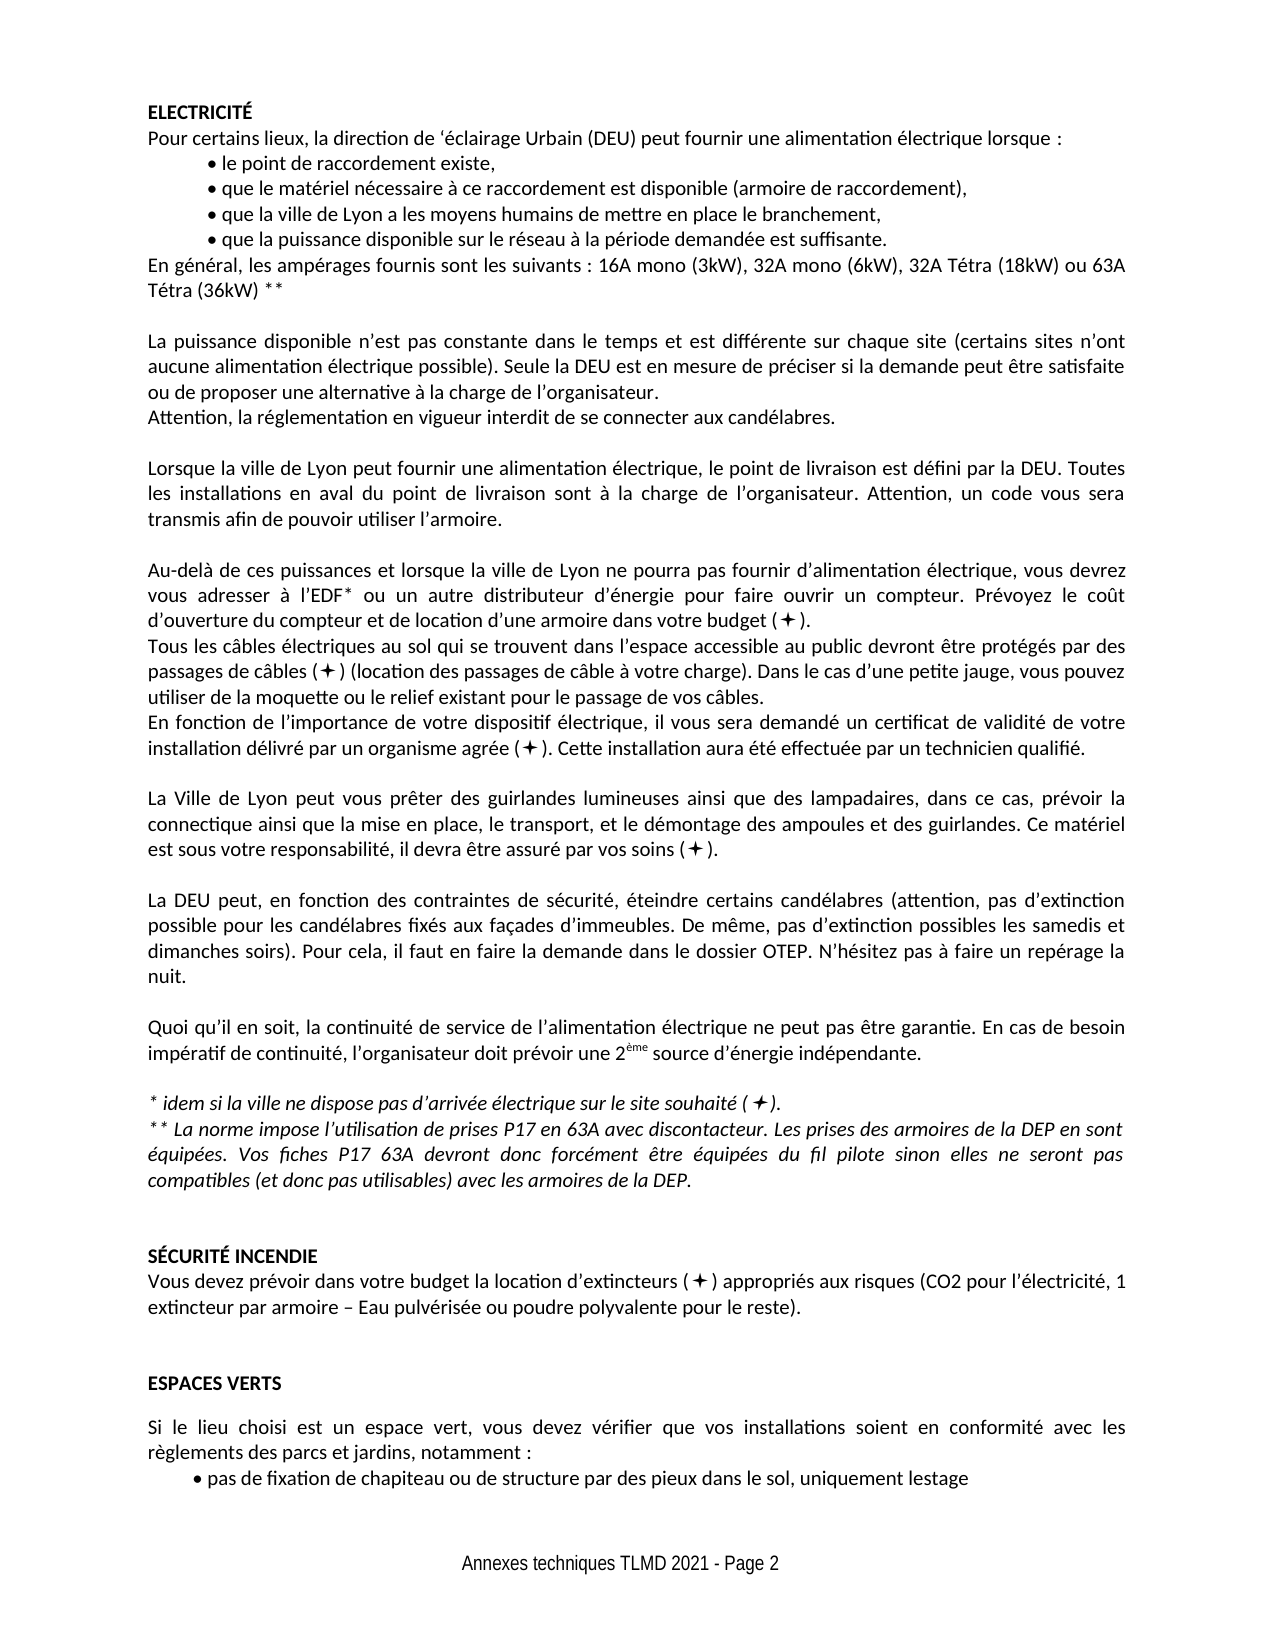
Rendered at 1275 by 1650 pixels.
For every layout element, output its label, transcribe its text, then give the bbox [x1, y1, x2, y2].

text Si le lieu choisi est un espace vert, vous devez vérifier que vos installations soient en conformité avec les règlements des parcs et jardins, notamment : [148, 1414, 1127, 1465]
text • que la ville de Lyon a les moyens humains de mettre en place le branchement, [207, 201, 1127, 226]
text Pour certains lieux, la direction de ‘éclairage Urbain (DEU) peut fournir une alimentation électrique lorsque : [148, 125, 1127, 150]
text En fonction de l’importance de votre dispositif électrique, il vous sera demandé un certificat de validité de votre installation délivré par un organisme agrée (). Cette installation aura été effectuée par un technicien qualifié. [148, 709, 1127, 760]
text En général, les ampérages fournis sont les suivants : 16A mono (3kW), 32A mono (6kW), 32A Tétra (18kW) ou 63A Tétra (36kW) ** [148, 252, 1127, 303]
text Vous devez prévoir dans votre budget la location d’extincteurs () appropriés aux risques (CO2 pour l’électricité, 1 extincteur par armoire – Eau pulvérisée ou poudre polyvalente pour le reste). [148, 1268, 1127, 1319]
text La DEU peut, en fonction des contraintes de sécurité, éteindre certains candélabres (attention, pas d’extinction possible pour les candélabres fixés aux façades d’immeubles. De même, pas d’extinction possibles les samedis et dimanches soirs). Pour cela, il faut en faire la demande dans le dossier OTEP. N’hésitez pas à faire un repérage la nuit. [148, 887, 1127, 989]
text * idem si la ville ne dispose pas d’arrivée électrique sur le site souhaité (). [148, 1091, 1127, 1116]
text La puissance disponible n’est pas constante dans le temps et est différente sur chaque site (certains sites n’ont aucune alimentation électrique possible). Seule la DEU est en mesure de préciser si la demande peut être satisfaite ou de proposer une alternative à la charge de l’organisateur. [148, 328, 1127, 404]
text Au-delà de ces puissances et lorsque la ville de Lyon ne pourra pas fournir d’alimentation électrique, vous devrez vous adresser à l’EDF* ou un autre distributeur d’énergie pour faire ouvrir un compteur. Prévoyez le coût d’ouverture du compteur et de location d’une armoire dans votre budget (). [148, 557, 1127, 633]
text La Ville de Lyon peut vous prêter des guirlandes lumineuses ainsi que des lampadaires, dans ce cas, prévoir la connectique ainsi que la mise en place, le transport, et le démontage des ampoules et des guirlandes. Ce matériel est sous votre responsabilité, il devra être assuré par vos soins (). [148, 786, 1127, 862]
text Tous les câbles électriques au sol qui se trouvent dans l’espace accessible au public devront être protégés par des passages de câbles () (location des passages de câble à votre charge). Dans le cas d’une petite jauge, vous pouvez utiliser de la moquette ou le relief existant pour le passage de vos câbles. [148, 633, 1127, 709]
text • que la puissance disponible sur le réseau à la période demandée est suffisante. [207, 226, 1127, 252]
text ESPACES VERTS [148, 1370, 1127, 1396]
text Attention, la réglementation en vigueur interdit de se connecter aux candélabres. [148, 404, 1127, 430]
text Electricité [148, 99, 1127, 125]
text • que le matériel nécessaire à ce raccordement est disponible (armoire de raccordement), [207, 176, 1127, 201]
text Sécurité incendie [148, 1243, 1127, 1268]
text • pas de fixation de chapiteau ou de structure par des pieux dans le sol, uniquement lestage [192, 1465, 1127, 1490]
text Quoi qu’il en soit, la continuité de service de l’alimentation électrique ne peut pas être garantie. En cas de besoin impératif de continuité, l’organisateur doit prévoir une 2ème source d’énergie indépendante. [148, 1014, 1127, 1065]
text Lorsque la ville de Lyon peut fournir une alimentation électrique, le point de livraison est défini par la DEU. Toutes les installations en aval du point de livraison sont à la charge de l’organisateur. Attention, un code vous sera transmis afin de pouvoir utiliser l’armoire. [148, 455, 1127, 531]
text • le point de raccordement existe, [207, 150, 1127, 176]
text ** La norme impose l’utilisation de prises P17 en 63A avec discontacteur. Les prises des armoires de la DEP en sont équipées. Vos fiches P17 63A devront donc forcément être équipées du fil pilote sinon elles ne seront pas compatibles (et donc pas utilisables) avec les armoires de la DEP. [148, 1116, 1127, 1192]
